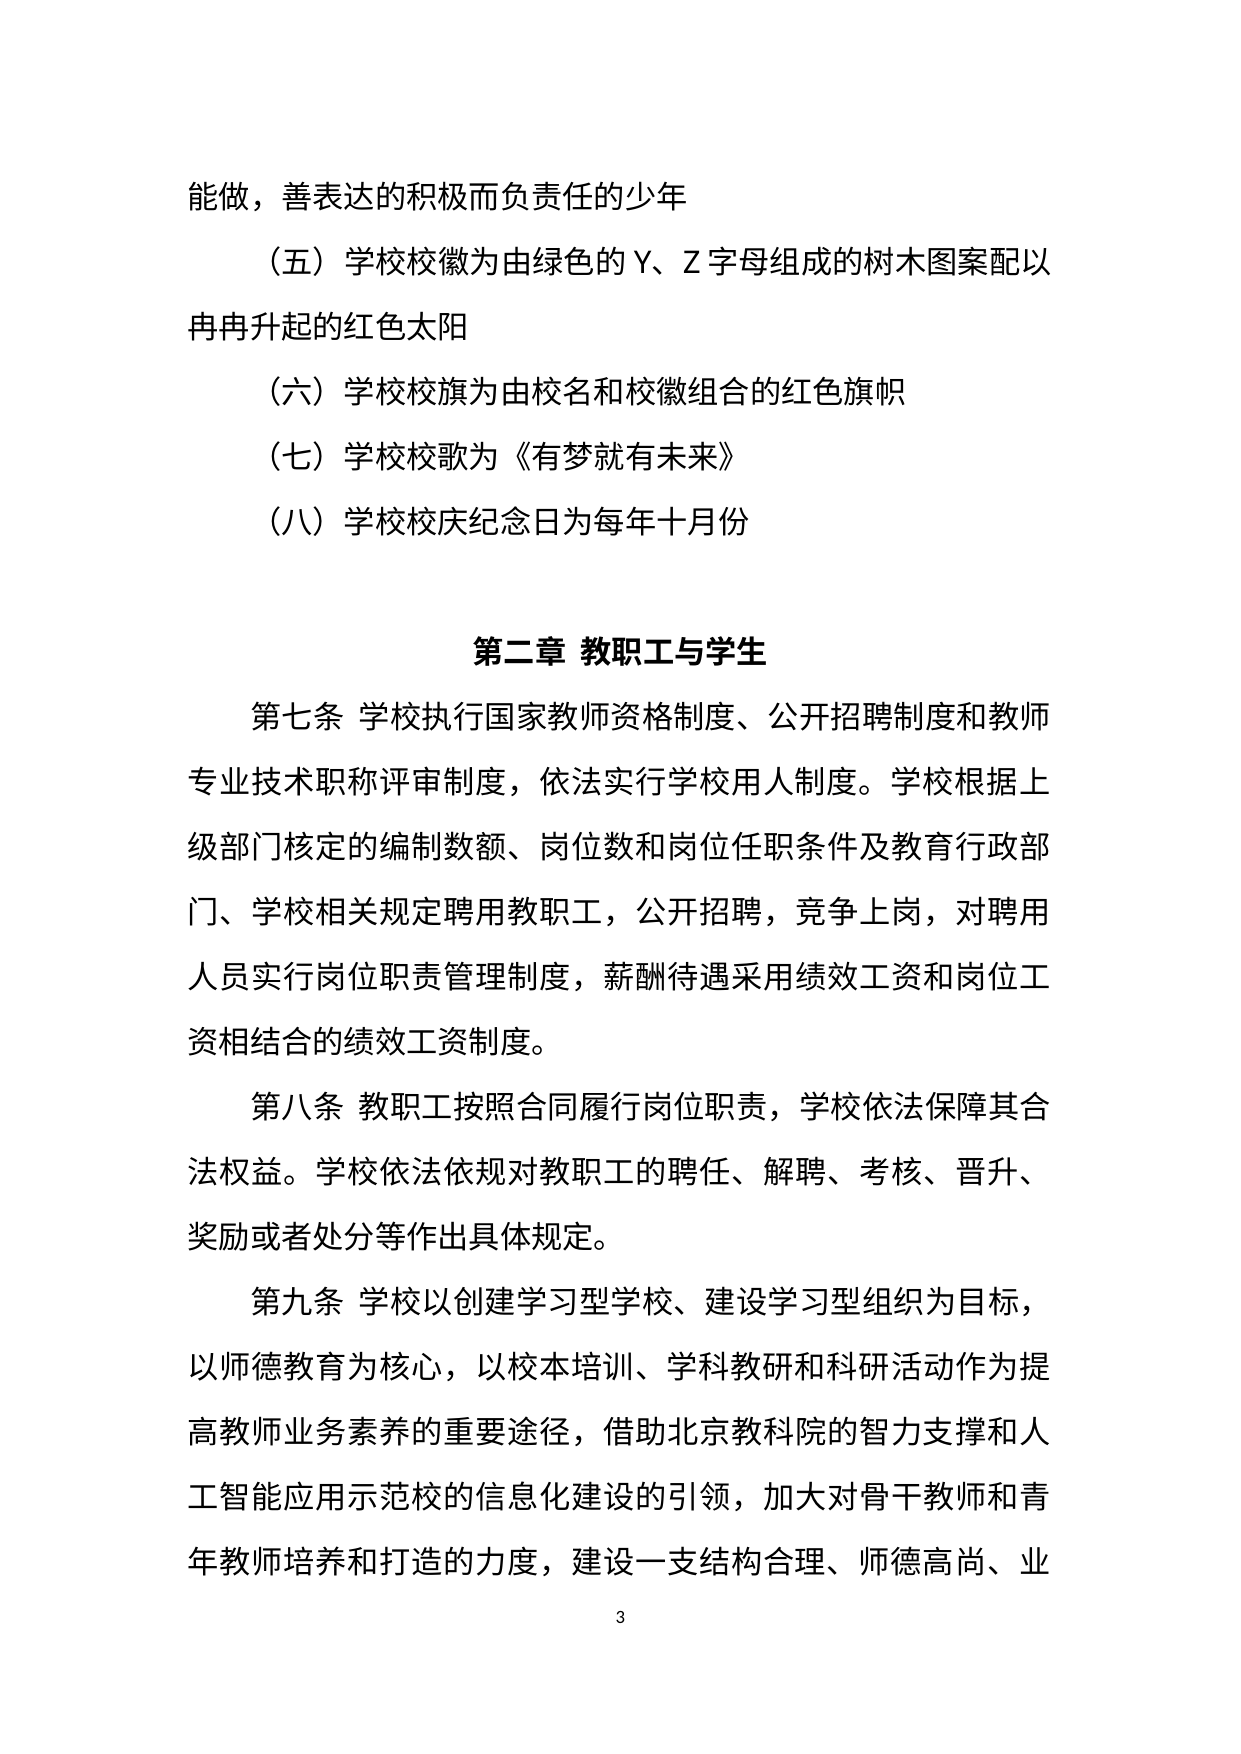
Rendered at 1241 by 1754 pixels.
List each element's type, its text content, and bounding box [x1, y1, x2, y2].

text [187, 162, 1053, 227]
text 第七条 学校执行国家教师资格制度、公开招聘制度和教师专业技术职称评审制度，依法实行学校用人制度。学校根据上级部门核定的编制数额、岗位数和岗位任职条件及教育行政部门、学校相关规定聘用教职工，公开招聘，竞争上岗，对聘用人员实行岗位职责管理制度，薪酬待遇采用绩效工资和岗位工资相结合的绩效工资制度。 [187, 682, 1053, 1072]
text （八）学校校庆纪念日为每年十月份 [187, 487, 1053, 552]
text （五）学校校徽为由绿色的Y、Z字母组成的树木图案配以冉冉升起的红色太阳 [187, 227, 1053, 357]
text 第二章 教职工与学生 [187, 617, 1053, 682]
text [187, 1267, 1053, 1592]
text 第八条 教职工按照合同履行岗位职责，学校依法保障其合法权益。学校依法依规对教职工的聘任、解聘、考核、晋升、奖励或者处分等作出具体规定。 [187, 1072, 1053, 1267]
text （七）学校校歌为《有梦就有未来》 [187, 422, 1053, 487]
text （六）学校校旗为由校名和校徽组合的红色旗帜 [187, 357, 1053, 422]
